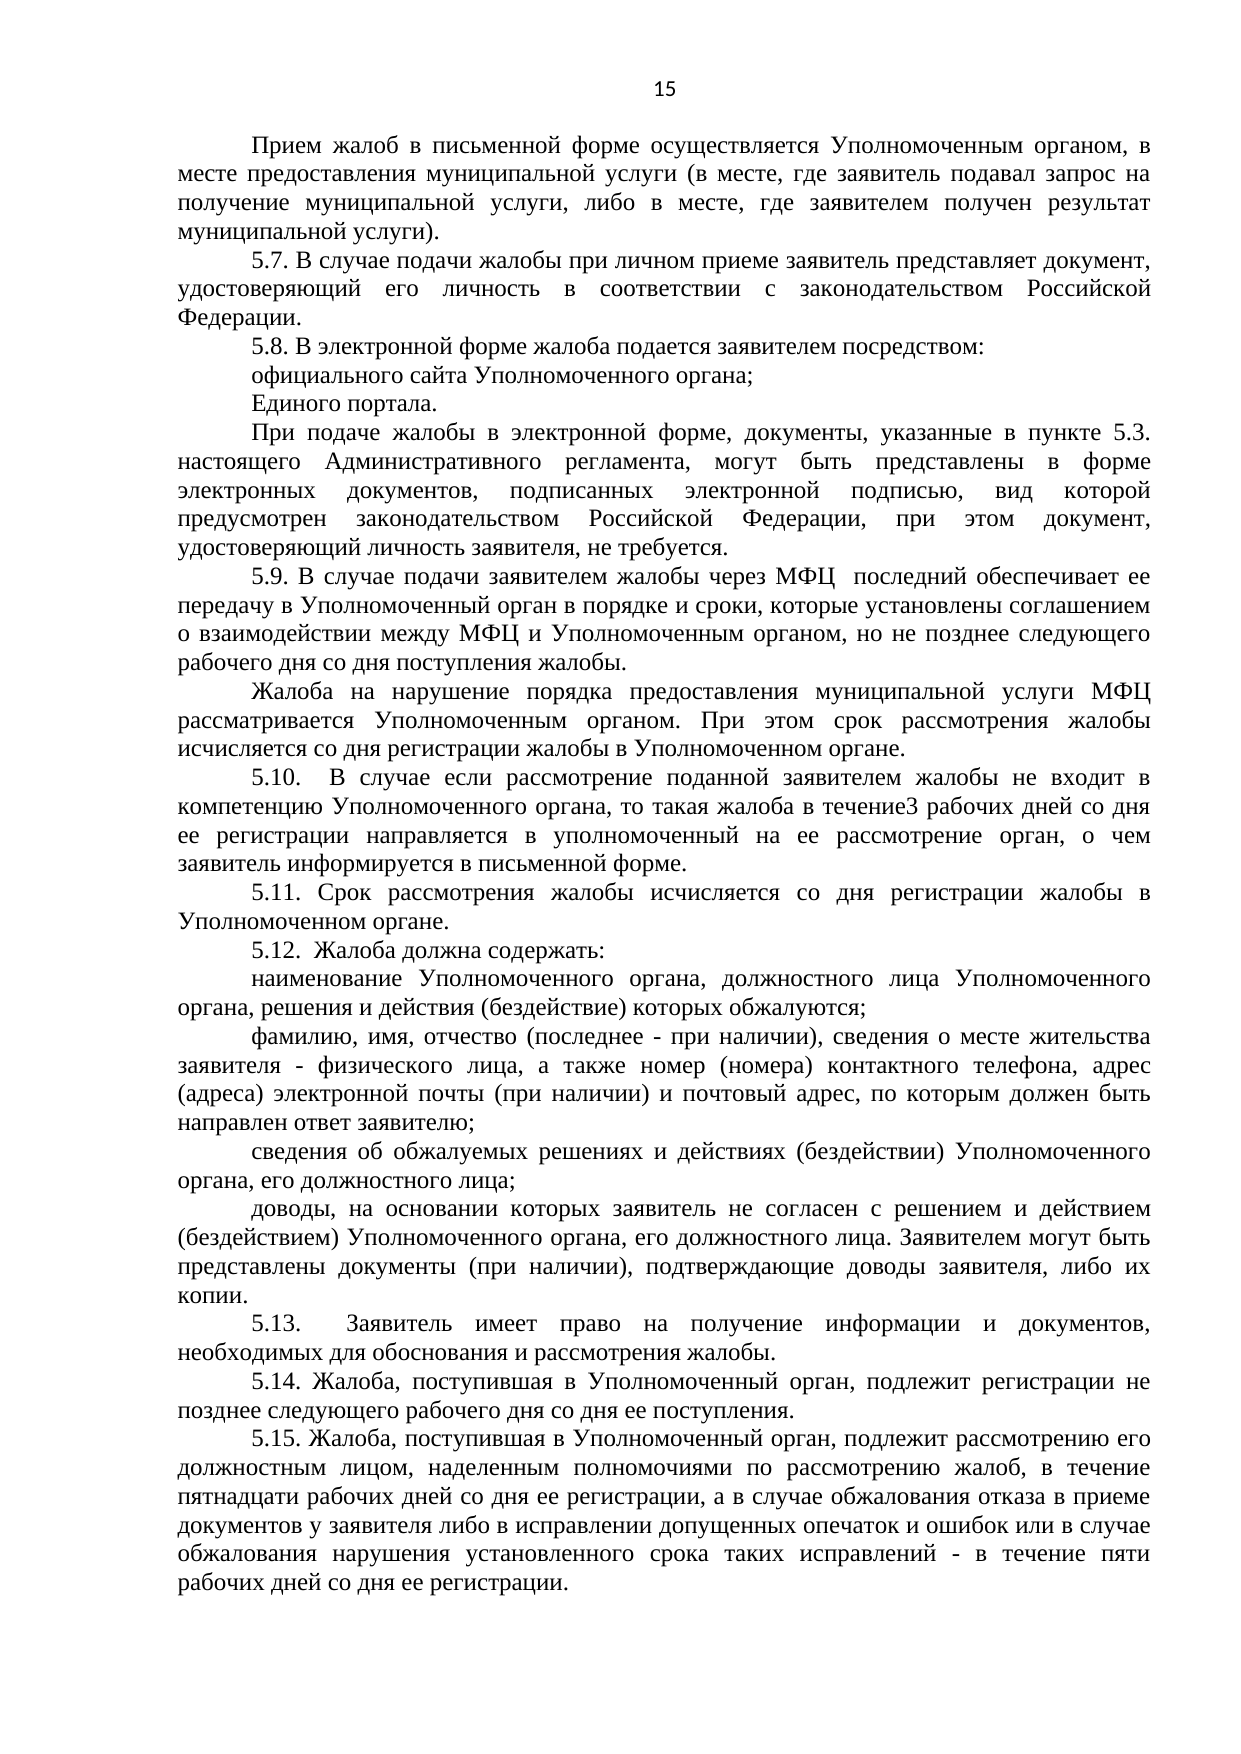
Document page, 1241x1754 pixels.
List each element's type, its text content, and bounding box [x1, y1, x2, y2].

text 5.8. В электронной форме жалоба подается заявителем посредством: [177, 331, 1152, 360]
text 5.13. Заявитель имеет право на получение информации и документов, необходимых для обоснования и рассмотрения жалобы. [177, 1308, 1152, 1366]
text 5.11. Срок рассмотрения жалобы исчисляется со дня регистрации жалобы в Уполномоченном органе. [177, 877, 1152, 935]
text фамилию, имя, отчество (последнее - при наличии), сведения о месте жительства заявителя - физического лица, а также номер (номера) контактного телефона, адрес (адреса) электронной почты (при наличии) и почтовый адрес, по которым должен быть направлен ответ заявителю; [177, 1021, 1152, 1136]
text Прием жалоб в письменной форме осуществляется Уполномоченным органом, в месте предоставления муниципальной услуги (в месте, где заявитель подавал запрос на получение муниципальной услуги, либо в месте, где заявителем получен результат муниципальной услуги). [177, 130, 1152, 245]
text При подаче жалобы в электронной форме, документы, указанные в пункте 5.3. настоящего Административного регламента, могут быть представлены в форме электронных документов, подписанных электронной подписью, вид которой предусмотрен законодательством Российской Федерации, при этом документ, удостоверяющий личность заявителя, не требуется. [177, 417, 1152, 561]
text 5.14. Жалоба, поступившая в Уполномоченный орган, подлежит регистрации не позднее следующего рабочего дня со дня ее поступления. [177, 1366, 1152, 1423]
text сведения об обжалуемых решениях и действиях (бездействии) Уполномоченного органа, его должностного лица; [177, 1136, 1152, 1193]
text наименование Уполномоченного органа, должностного лица Уполномоченного органа, решения и действия (бездействие) которых обжалуются; [177, 963, 1152, 1021]
text доводы, на основании которых заявитель не согласен с решением и действием (бездействием) Уполномоченного органа, его должностного лица. Заявителем могут быть представлены документы (при наличии), подтверждающие доводы заявителя, либо их копии. [177, 1193, 1152, 1308]
text Жалоба на нарушение порядка предоставления муниципальной услуги МФЦ рассматривается Уполномоченным органом. При этом срок рассмотрения жалобы исчисляется со дня регистрации жалобы в Уполномоченном органе. [177, 676, 1152, 762]
text официального сайта Уполномоченного органа; [177, 360, 1152, 388]
text Единого портала. [177, 388, 1152, 417]
text 5.12. Жалоба должна содержать: [177, 935, 1152, 963]
text 5.9. В случае подачи заявителем жалобы через МФЦ последний обеспечивает ее передачу в Уполномоченный орган в порядке и сроки, которые установлены соглашением о взаимодействии между МФЦ и Уполномоченным органом, но не позднее следующего рабочего дня со дня поступления жалобы. [177, 561, 1152, 676]
text 5.15. Жалоба, поступившая в Уполномоченный орган, подлежит рассмотрению его должностным лицом, наделенным полномочиями по рассмотрению жалоб, в течение пятнадцати рабочих дней со дня ее регистрации, а в случае обжалования отказа в приеме документов у заявителя либо в исправлении допущенных опечаток и ошибок или в случае обжалования нарушения установленного срока таких исправлений - в течение пяти рабочих дней со дня ее регистрации. [177, 1423, 1152, 1596]
text 5.7. В случае подачи жалобы при личном приеме заявитель представляет документ, удостоверяющий его личность в соответствии с законодательством Российской Федерации. [177, 245, 1152, 331]
text 5.10. В случае если рассмотрение поданной заявителем жалобы не входит в компетенцию Уполномоченного органа, то такая жалоба в течение3 рабочих дней со дня ее регистрации направляется в уполномоченный на ее рассмотрение орган, о чем заявитель информируется в письменной форме. [177, 762, 1152, 877]
